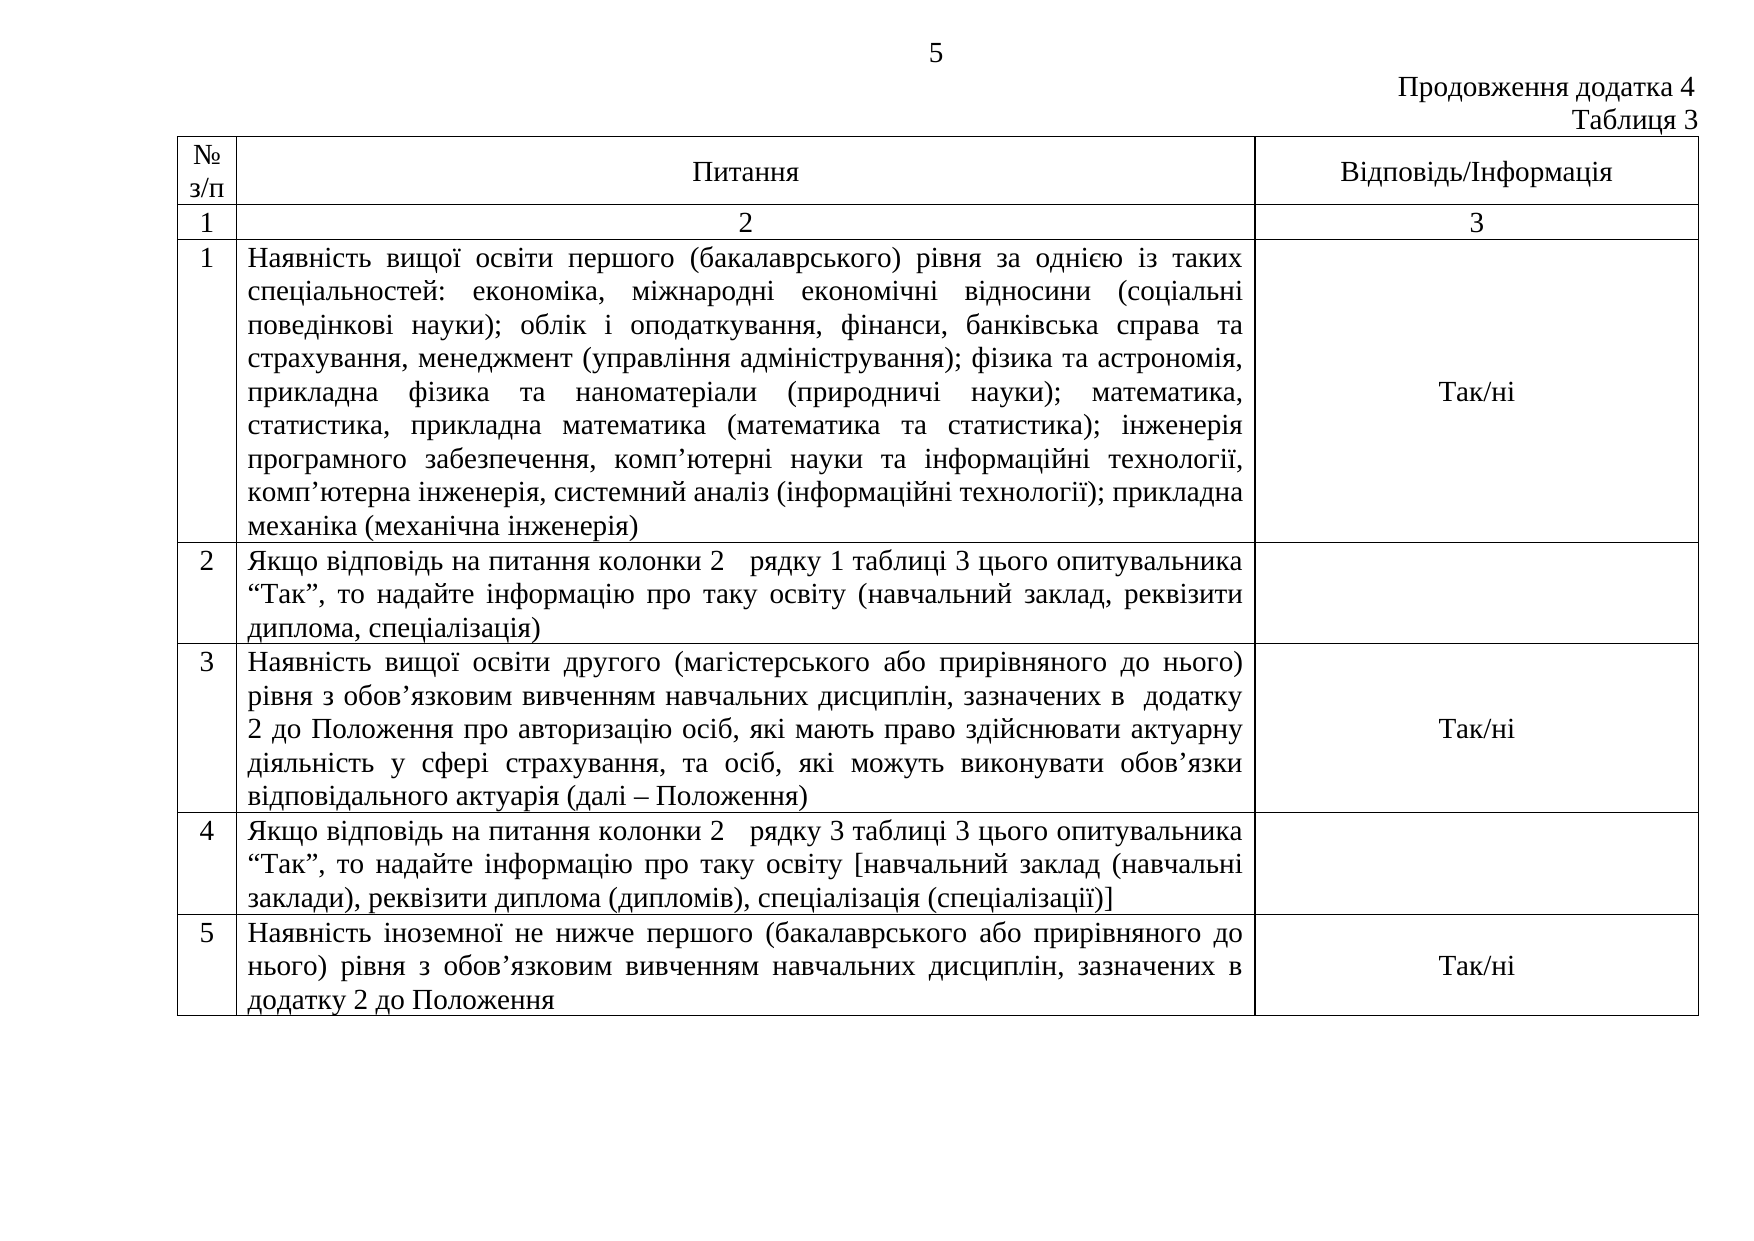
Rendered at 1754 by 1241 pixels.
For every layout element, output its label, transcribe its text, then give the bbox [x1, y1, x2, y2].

table_cell Якщо відповідь на питання колонки 2 рядку 1 таблиці 3 цього опитувальника “Так”, то надайте інформацію про таку освіту (навчальний заклад, реквізити диплома, спеціалізація) [237, 543, 1254, 643]
table_header № з/п [178, 137, 236, 204]
table_cell [1256, 813, 1698, 914]
table_cell 1 [178, 205, 236, 239]
table_cell Так/ні [1256, 644, 1698, 812]
table_header Питання [237, 137, 1254, 204]
table_cell [1256, 543, 1698, 643]
table_cell 2 [178, 543, 236, 643]
table_cell Так/ні [1256, 915, 1698, 1015]
table_cell 4 [178, 813, 236, 914]
table_cell 5 [178, 915, 236, 1015]
table_header Відповідь/Інформація [1256, 137, 1698, 204]
table_cell Так/ні [1256, 240, 1698, 542]
table_cell 1 [178, 240, 236, 542]
text Таблиця 3 [177, 102, 1698, 136]
table_cell Наявність вищої освіти першого (бакалаврського) рівня за однією із таких спеціальностей: економіка, міжнародні економічні відносини (соціальні поведінкові науки); облік і оподаткування, фінанси, банківська справа та страхування, менеджмент (управління адміністрування); фізика та астрономія, прикладна фізика та наноматеріали (природничі науки); математика, статистика, прикладна математика (математика та статистика); інженерія програмного забезпечення, комп’ютерні науки та інформаційні технології, комп’ютерна інженерія, системний аналіз (інформаційні технології); прикладна механіка (механічна інженерія) [237, 240, 1254, 542]
table_cell Наявність вищої освіти другого (магістерського або прирівняного до нього) рівня з обов’язковим вивченням навчальних дисциплін, зазначених в додатку 2 до Положення про авторизацію осіб, які мають право здійснювати актуарну діяльність у сфері страхування, та осіб, які можуть виконувати обов’язки відповідального актуарія (далі – Положення) [237, 644, 1254, 812]
table_cell 2 [237, 205, 1254, 239]
table_cell Наявність іноземної не нижче першого (бакалаврського або прирівняного до нього) рівня з обов’язковим вивченням навчальних дисциплін, зазначених в додатку 2 до Положення [237, 915, 1254, 1015]
table_cell 3 [178, 644, 236, 812]
table_cell Якщо відповідь на питання колонки 2 рядку 3 таблиці 3 цього опитувальника “Так”, то надайте інформацію про таку освіту [навчальний заклад (навчальні заклади), реквізити диплома (дипломів), спеціалізація (спеціалізації)] [237, 813, 1254, 914]
table_cell 3 [1256, 205, 1698, 239]
